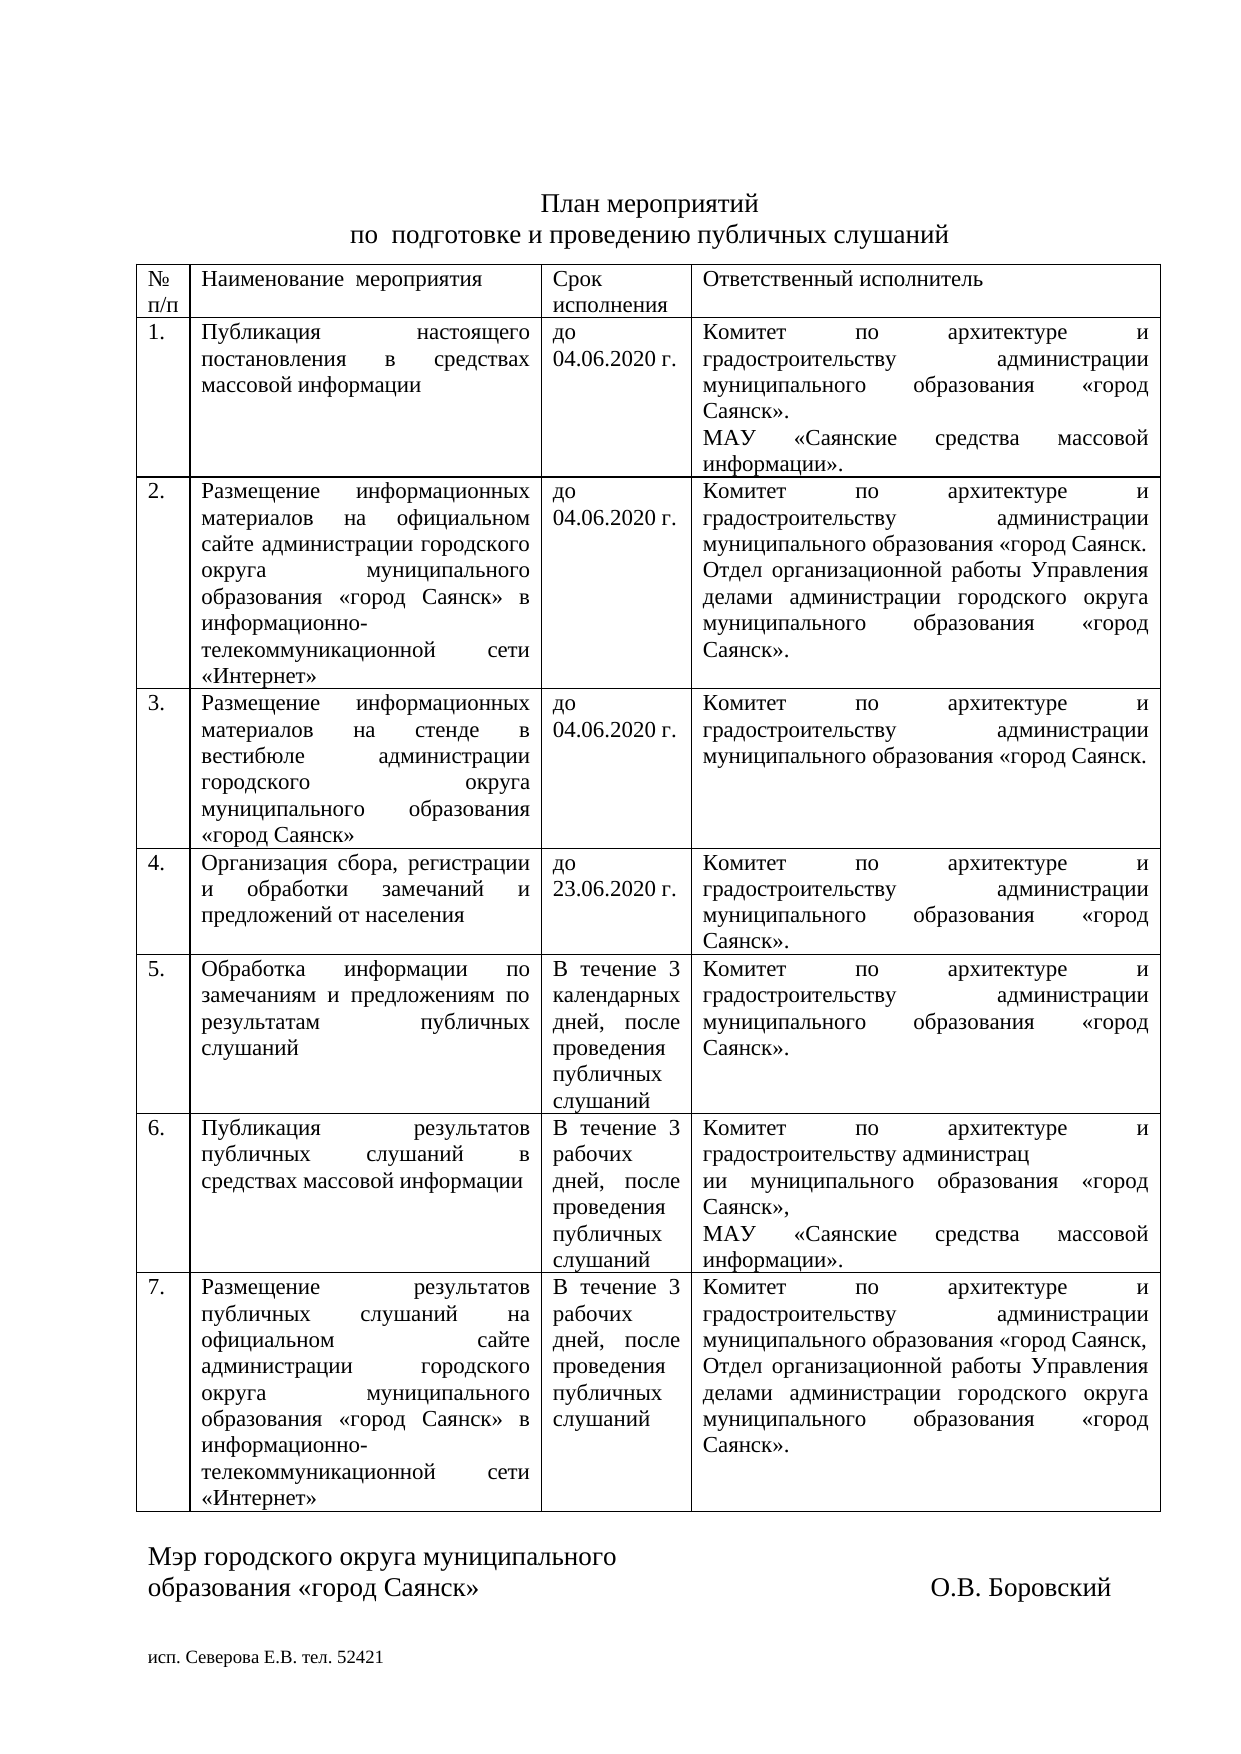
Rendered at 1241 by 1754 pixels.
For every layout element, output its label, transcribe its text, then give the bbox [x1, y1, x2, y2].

table_cell Организация сбора, регистрации и обработки замечаний и предложений от населения [191, 849, 541, 954]
table_header Срок исполнения [542, 265, 691, 317]
table_cell 5. [137, 955, 189, 1113]
table_cell до 23.06.2020 г. [542, 849, 691, 954]
table_cell 2. [137, 478, 189, 688]
text План мероприятий [148, 187, 1152, 218]
table_cell Обработка информации по замечаниям и предложениям по результатам публичных слушаний [191, 955, 541, 1113]
table_cell до 04.06.2020 г. [542, 689, 691, 847]
table_cell Размещение информационных материалов на официальном сайте администрации городского округа муниципального образования «город Саянск» в информационно-телекоммуникационной сети «Интернет» [191, 478, 541, 688]
table_header Наименование мероприятия [191, 265, 541, 317]
table_cell 7. [137, 1273, 189, 1511]
table_cell Публикация результатов публичных слушаний в средствах массовой информации [191, 1114, 541, 1272]
table_cell 6. [137, 1114, 189, 1272]
text Мэр городского округа муниципального [148, 1540, 1152, 1571]
table_cell до 04.06.2020 г. [542, 478, 691, 688]
table_cell 4. [137, 849, 189, 954]
table_cell Комитет по архитектуре и градостроительству администрации муниципального образования «город Саянск». [692, 955, 1160, 1113]
table_cell до 04.06.2020 г. [542, 318, 691, 476]
table_cell Комитет по архитектуре и градостроительству администрации муниципального образования «город Саянск. [692, 689, 1160, 847]
table_cell 1. [137, 318, 189, 476]
table_cell Размещение информационных материалов на стенде в вестибюле администрации городского округа муниципального образования «город Саянск» [191, 689, 541, 847]
text образования «город Саянск» О.В. Боровский [148, 1571, 1152, 1603]
text по подготовке и проведению публичных слушаний [148, 218, 1152, 249]
text исп. Северова Е.В. тел. 52421 [148, 1646, 1152, 1667]
table_cell 3. [137, 689, 189, 847]
table_header Ответственный исполнитель [692, 265, 1160, 317]
table_cell В течение 3 рабочих дней, после проведения публичных слушаний [542, 1273, 691, 1511]
table_cell Размещение результатов публичных слушаний на официальном сайте администрации городского округа муниципального образования «город Саянск» в информационно-телекоммуникационной сети «Интернет» [191, 1273, 541, 1511]
table_cell Комитет по архитектуре и градостроительству администрации муниципального образования «город Саянск». [692, 849, 1160, 954]
table_cell В течение 3 календарных дней, после проведения публичных слушаний [542, 955, 691, 1113]
table_cell Комитет по архитектуре и градостроительству администрации муниципального образования «город Саянск». МАУ «Саянские средства массовой информации». [692, 318, 1160, 476]
table_cell Комитет по архитектуре и градостроительству администрации муниципального образования «город Саянск. Отдел организационной работы Управления делами администрации городского округа муниципального образования «город Саянск». [692, 478, 1160, 688]
table_header № п/п [137, 265, 189, 317]
table_cell В течение 3 рабочих дней, после проведения публичных слушаний [542, 1114, 691, 1272]
table_cell Комитет по архитектуре и градостроительству администрац ии муниципального образования «город Саянск», МАУ «Саянские средства массовой информации». [692, 1114, 1160, 1272]
table_cell Публикация настоящего постановления в средствах массовой информации [191, 318, 541, 476]
table_cell Комитет по архитектуре и градостроительству администрации муниципального образования «город Саянск, Отдел организационной работы Управления делами администрации городского округа муниципального образования «город Саянск». [692, 1273, 1160, 1511]
